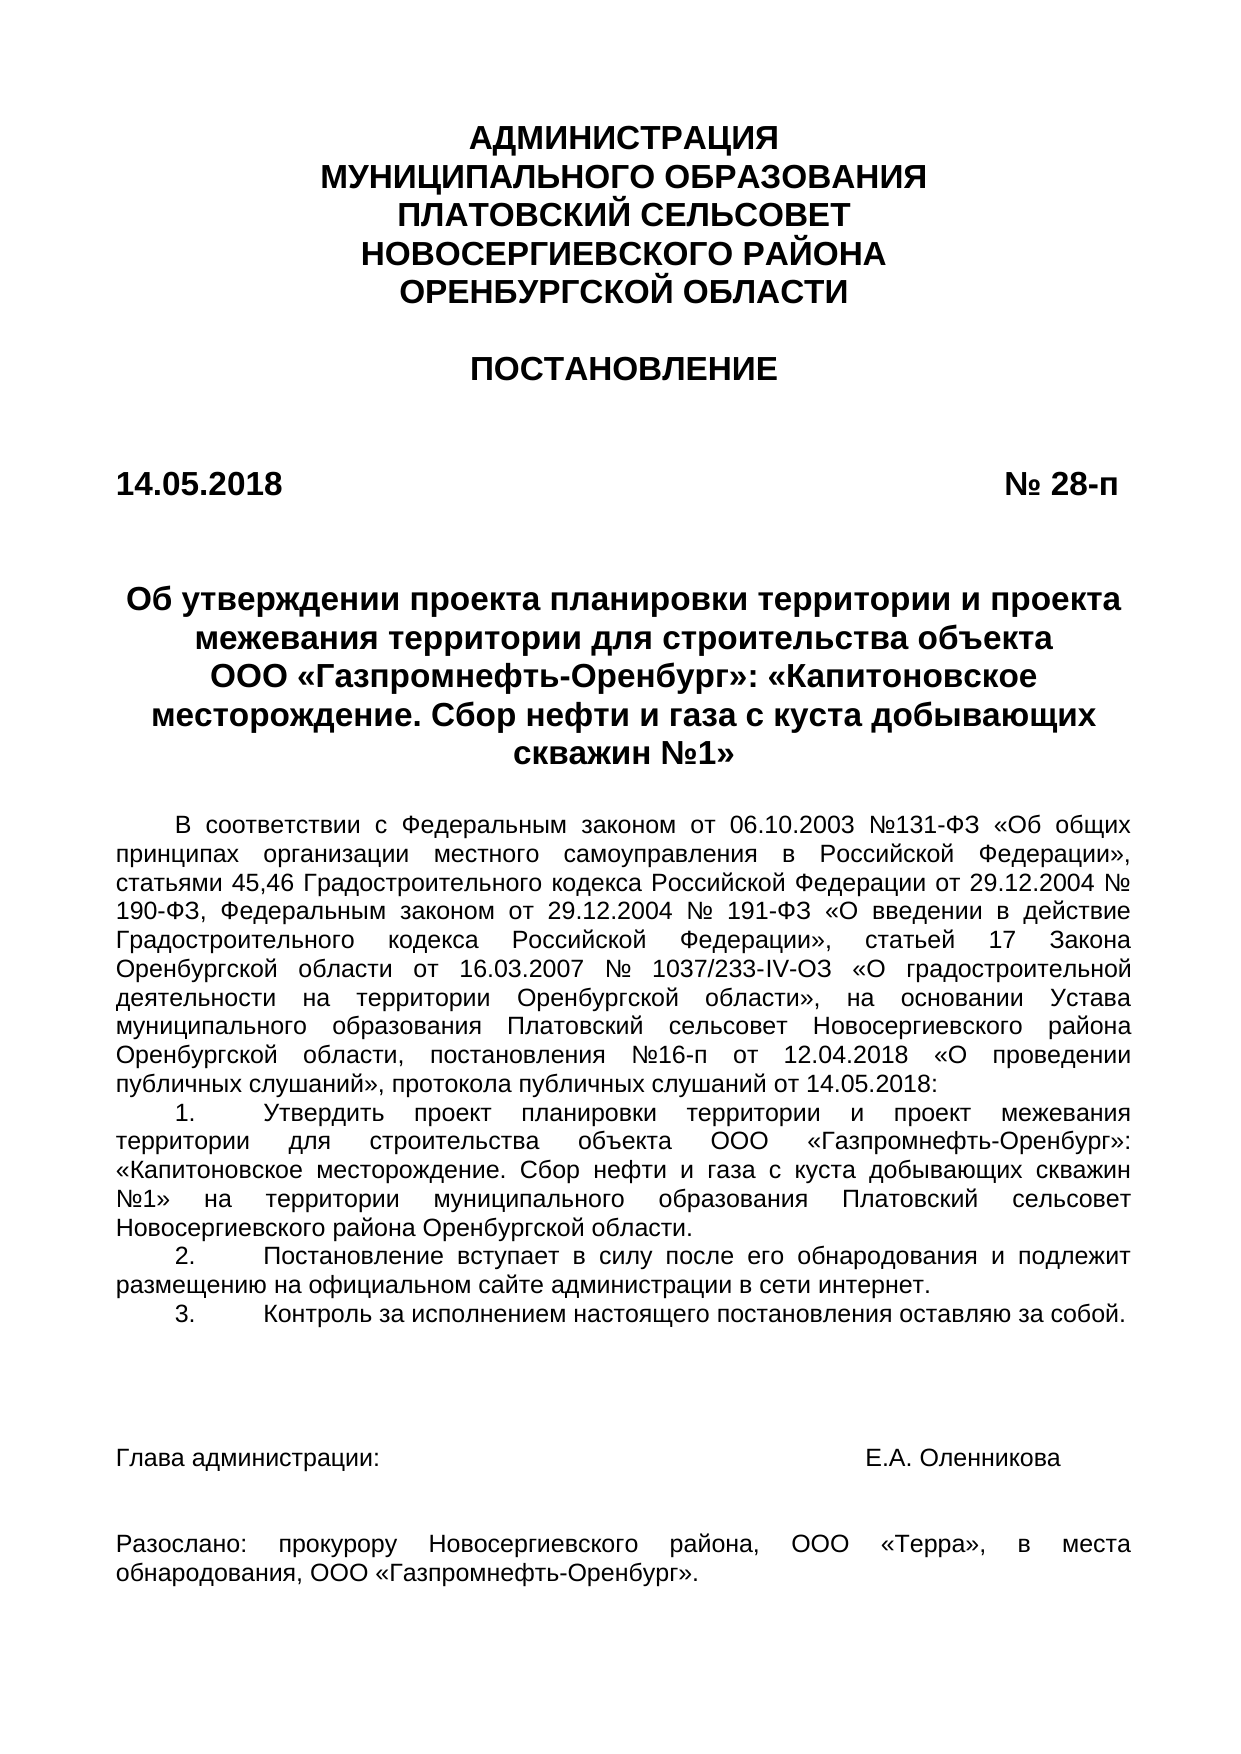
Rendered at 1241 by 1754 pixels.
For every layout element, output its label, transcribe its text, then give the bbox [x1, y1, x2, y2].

text Об утверждении проекта планировки территории и проекта межевания территории для строительства объекта [116, 579, 1132, 656]
text 14.05.2018 № 28-п [116, 464, 1132, 503]
text МУНИЦИПАЛЬНОГО ОБРАЗОВАНИЯ [116, 157, 1132, 195]
list Постановление вступает в силу после его обнародования и подлежит размещению на официальном сайте администрации в сети интернет. [116, 1241, 1132, 1299]
text ПОСТАНОВЛЕНИЕ [116, 349, 1132, 387]
text ООО «Газпромнефть-Оренбург»: «Капитоновское месторождение. Сбор нефти и газа с куста добывающих скважин №1» [116, 656, 1132, 772]
list Утвердить проект планировки территории и проект межевания территории для строительства объекта ООО «Газпромнефть-Оренбург»: «Капитоновское месторождение. Сбор нефти и газа с куста добывающих скважин №1» на территории муниципального образования Платовский сельсовет Новосергиевского района Оренбургской области. [116, 1098, 1132, 1241]
list Разослано: прокурору Новосергиевского района, ООО «Терра», в места обнародования, ООО «Газпромнефть-Оренбург». [116, 1529, 1132, 1586]
list Контроль за исполнением настоящего постановления оставляю за собой. [116, 1299, 1132, 1328]
text НОВОСЕРГИЕВСКОГО РАЙОНА [116, 233, 1132, 272]
text ПЛАТОВСКИЙ СЕЛЬСОВЕТ [116, 195, 1132, 233]
list Глава администрации: Е.А. Оленникова [116, 1443, 1132, 1471]
text В соответствии с Федеральным законом от 06.10.2003 №131-ФЗ «Об общих принципах организации местного самоуправления в Российской Федерации», статьями 45,46 Градостроительного кодекса Российской Федерации от 29.12.2004 № 190-ФЗ, Федеральным законом от 29.12.2004 № 191-ФЗ «О введении в действие Градостроительного кодекса Российской Федерации», статьей 17 Закона Оренбургской области от 16.03.2007 № 1037/233-IV-ОЗ «О градостроительной деятельности на территории Оренбургской области», на основании Устава муниципального образования Платовский сельсовет Новосергиевского района Оренбургской области, постановления №16-п от 12.04.2018 «О проведении публичных слушаний», протокола публичных слушаний от 14.05.2018: [116, 810, 1132, 1098]
text ОРЕНБУРГСКОЙ ОБЛАСТИ [116, 272, 1132, 310]
text АДМИНИСТРАЦИЯ [116, 118, 1132, 157]
